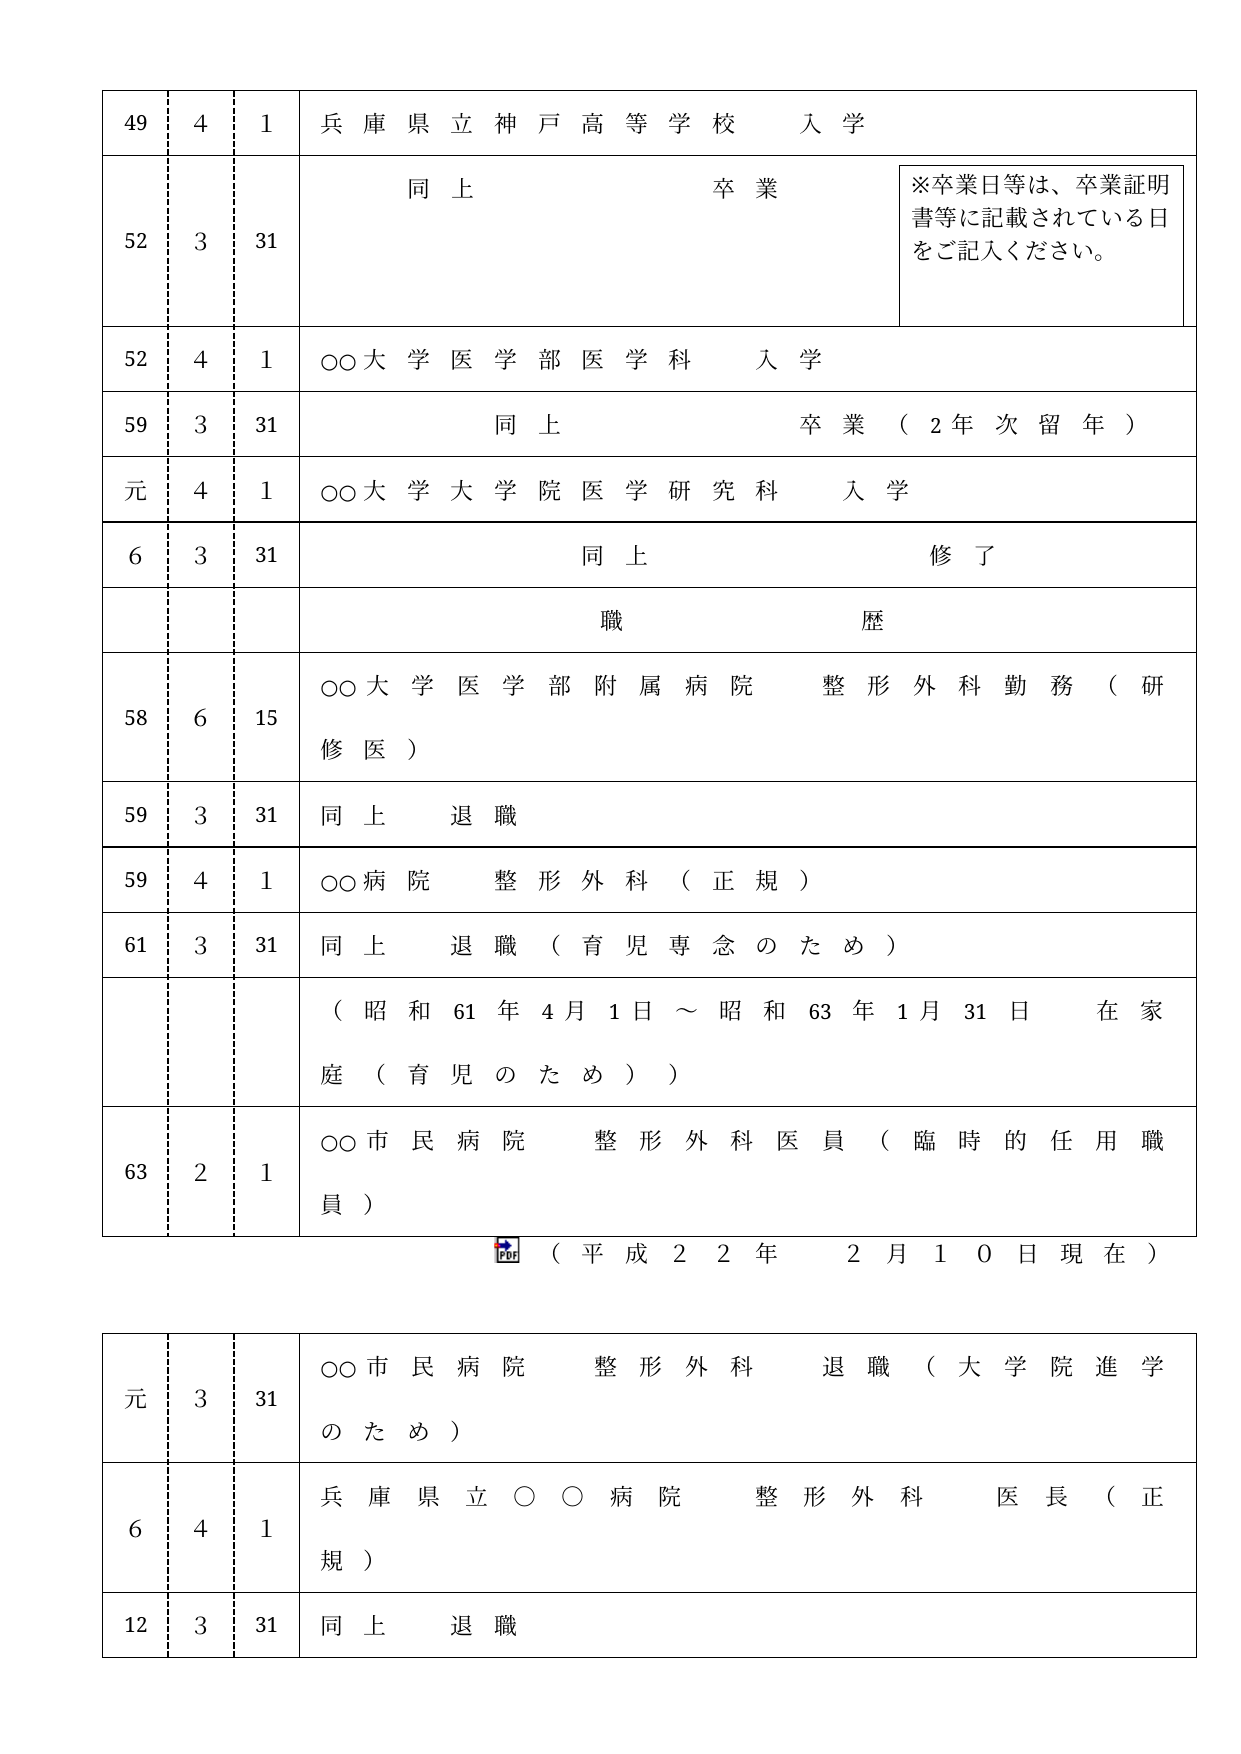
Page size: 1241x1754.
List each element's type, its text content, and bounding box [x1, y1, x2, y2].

table_cell （昭和61年4月1日～昭和63年1月31日 在家庭（育児のため）） [300, 978, 1196, 1106]
table_cell １ [234, 848, 299, 912]
table_cell 兵庫県立神戸高等学校 入学 [300, 91, 1196, 155]
table_cell [234, 588, 299, 652]
table_cell ２ [168, 1107, 234, 1236]
table_cell 52 [103, 156, 168, 326]
table_cell ○○病院 整形外科（正規） [300, 848, 1196, 912]
text （平成２２年 ２月１０日現在） [102, 1237, 1191, 1301]
table_header 元 [103, 1334, 168, 1462]
table_cell 61 [103, 913, 168, 977]
table_cell 同上 退職 [300, 1593, 1196, 1657]
table_cell 職 歴 [300, 588, 1196, 652]
table_cell [234, 978, 299, 1106]
table_cell ３ [168, 913, 234, 977]
table_cell ６ [103, 523, 168, 587]
table_header 31 [234, 1334, 299, 1462]
table_cell ４ [168, 457, 234, 521]
table_cell １ [234, 327, 299, 391]
table_cell ○○大学医学部附属病院 整形外科勤務（研修医） [300, 653, 1196, 781]
table_cell 58 [103, 653, 168, 781]
table_cell 12 [103, 1593, 168, 1657]
table_cell ６ [103, 1463, 168, 1592]
table_cell ４ [168, 91, 234, 155]
table_header ○○市民病院 整形外科 退職（大学院進学のため） [300, 1334, 1196, 1462]
table_cell 31 [234, 156, 299, 326]
table_cell 15 [234, 653, 299, 781]
table_cell ○○大学大学院医学研究科 入学 [300, 457, 1196, 521]
table_cell ３ [168, 392, 234, 456]
table_cell ○○市民病院 整形外科医員（臨時的任用職員） [300, 1107, 1196, 1236]
table_cell 59 [103, 392, 168, 456]
table_cell 31 [234, 782, 299, 846]
table_cell 59 [103, 782, 168, 846]
table_cell ４ [168, 327, 234, 391]
table_cell １ [234, 457, 299, 521]
table_cell 元 [103, 457, 168, 521]
table_cell [103, 588, 168, 652]
table_cell [103, 978, 168, 1106]
table_cell 同上 修了 [300, 523, 1196, 587]
table_cell [168, 588, 234, 652]
table_cell 同上 卒業（2年次留年） [300, 392, 1196, 456]
table_cell 31 [234, 913, 299, 977]
table_cell ６ [168, 653, 234, 781]
table_cell ４ [168, 1463, 234, 1592]
table_cell 63 [103, 1107, 168, 1236]
table_cell 31 [234, 392, 299, 456]
table_cell 同上 卒業 [300, 156, 1196, 326]
table_cell [168, 978, 234, 1106]
table_cell 31 [234, 523, 299, 587]
table_cell １ [234, 91, 299, 155]
table_cell ３ [168, 523, 234, 587]
table_cell １ [234, 1463, 299, 1592]
table_cell 31 [234, 1593, 299, 1657]
table_cell ３ [168, 1593, 234, 1657]
table_header ３ [168, 1334, 234, 1462]
table_cell 49 [103, 91, 168, 155]
table_cell 同上 退職 [300, 782, 1196, 846]
table_cell 52 [103, 327, 168, 391]
table_cell ○○大学医学部医学科 入学 [300, 327, 1196, 391]
table_cell １ [234, 1107, 299, 1236]
table_cell 同上 退職（育児専念のため） [300, 913, 1196, 977]
picture [494, 1237, 520, 1263]
table_cell ３ [168, 782, 234, 846]
table_cell 59 [103, 848, 168, 912]
table_cell ４ [168, 848, 234, 912]
table_cell 兵庫県立○○病院 整形外科 医長（正規） [300, 1463, 1196, 1592]
table_cell ３ [168, 156, 234, 326]
